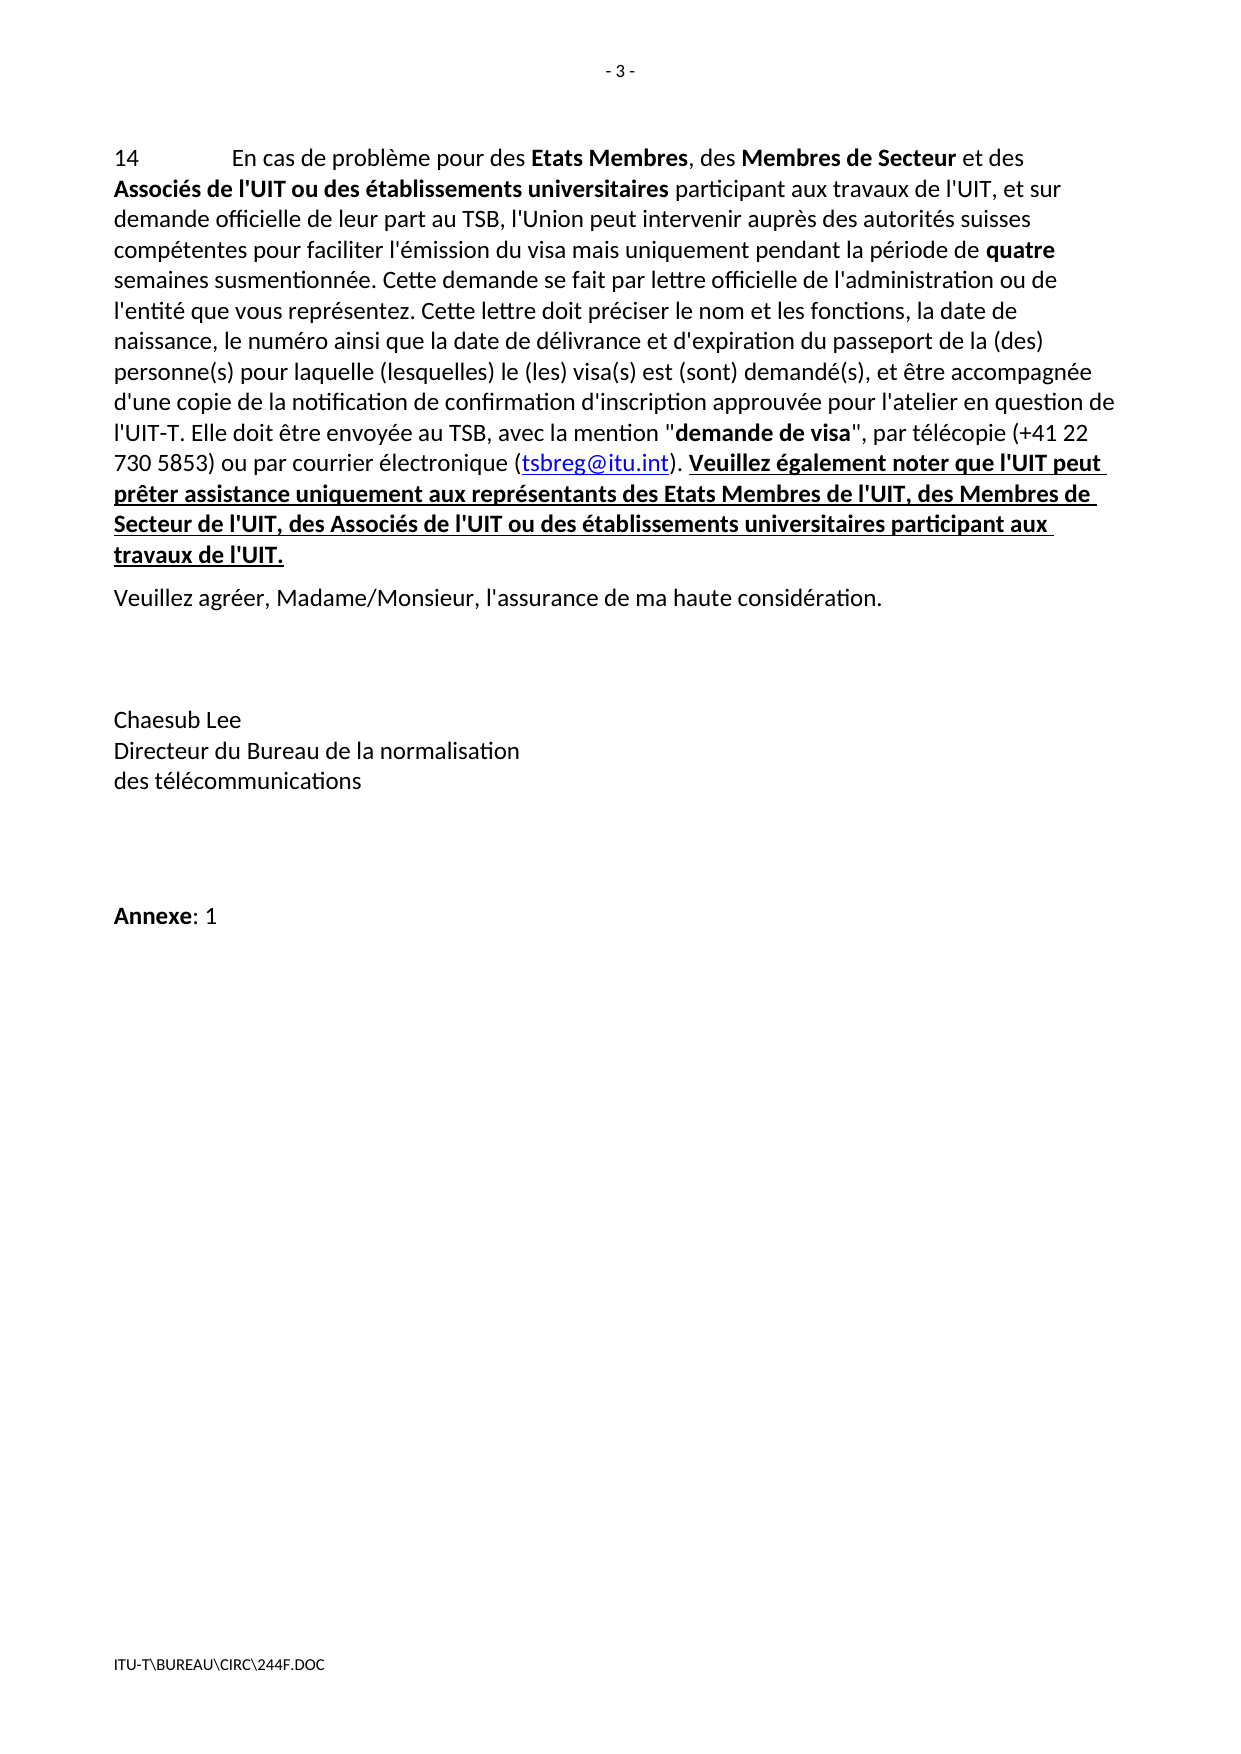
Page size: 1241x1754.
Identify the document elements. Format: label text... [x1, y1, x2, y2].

text 14 En cas de problème pour des Etats Membres, des Membres de Secteur et des Associés de l'UIT ou des établissements universitaires participant aux travaux de l'UIT, et sur demande officielle de leur part au TSB, l'Union peut intervenir auprès des autorités suisses compétentes pour faciliter l'émission du visa mais uniquement pendant la période de quatre semaines susmentionnée. Cette demande se fait par lettre officielle de l'administration ou de l'entité que vous représentez. Cette lettre doit préciser le nom et les fonctions, la date de naissance, le numéro ainsi que la date de délivrance et d'expiration du passeport de la (des) personne(s) pour laquelle (lesquelles) le (les) visa(s) est (sont) demandé(s), et être accompagnée d'une copie de la notification de confirmation d'inscription approuvée pour l'atelier en question de l'UIT-T. Elle doit être envoyée au TSB, avec la mention "demande de visa", par télécopie (+41 22 730 5853) ou par courrier électronique (tsbreg@itu.int). Veuillez également noter que l'UIT peut prêter assistance uniquement aux représentants des Etats Membres de l'UIT, des Membres de Secteur de l'UIT, des Associés de l'UIT ou des établissements universitaires participant aux travaux de l'UIT. [113, 142, 1117, 570]
text Annexe: 1 [113, 900, 1117, 931]
text Veuillez agréer, Madame/Monsieur, l'assurance de ma haute considération. [113, 582, 1117, 613]
text Chaesub Lee Directeur du Bureau de la normalisation des télécommunications [113, 704, 1117, 796]
